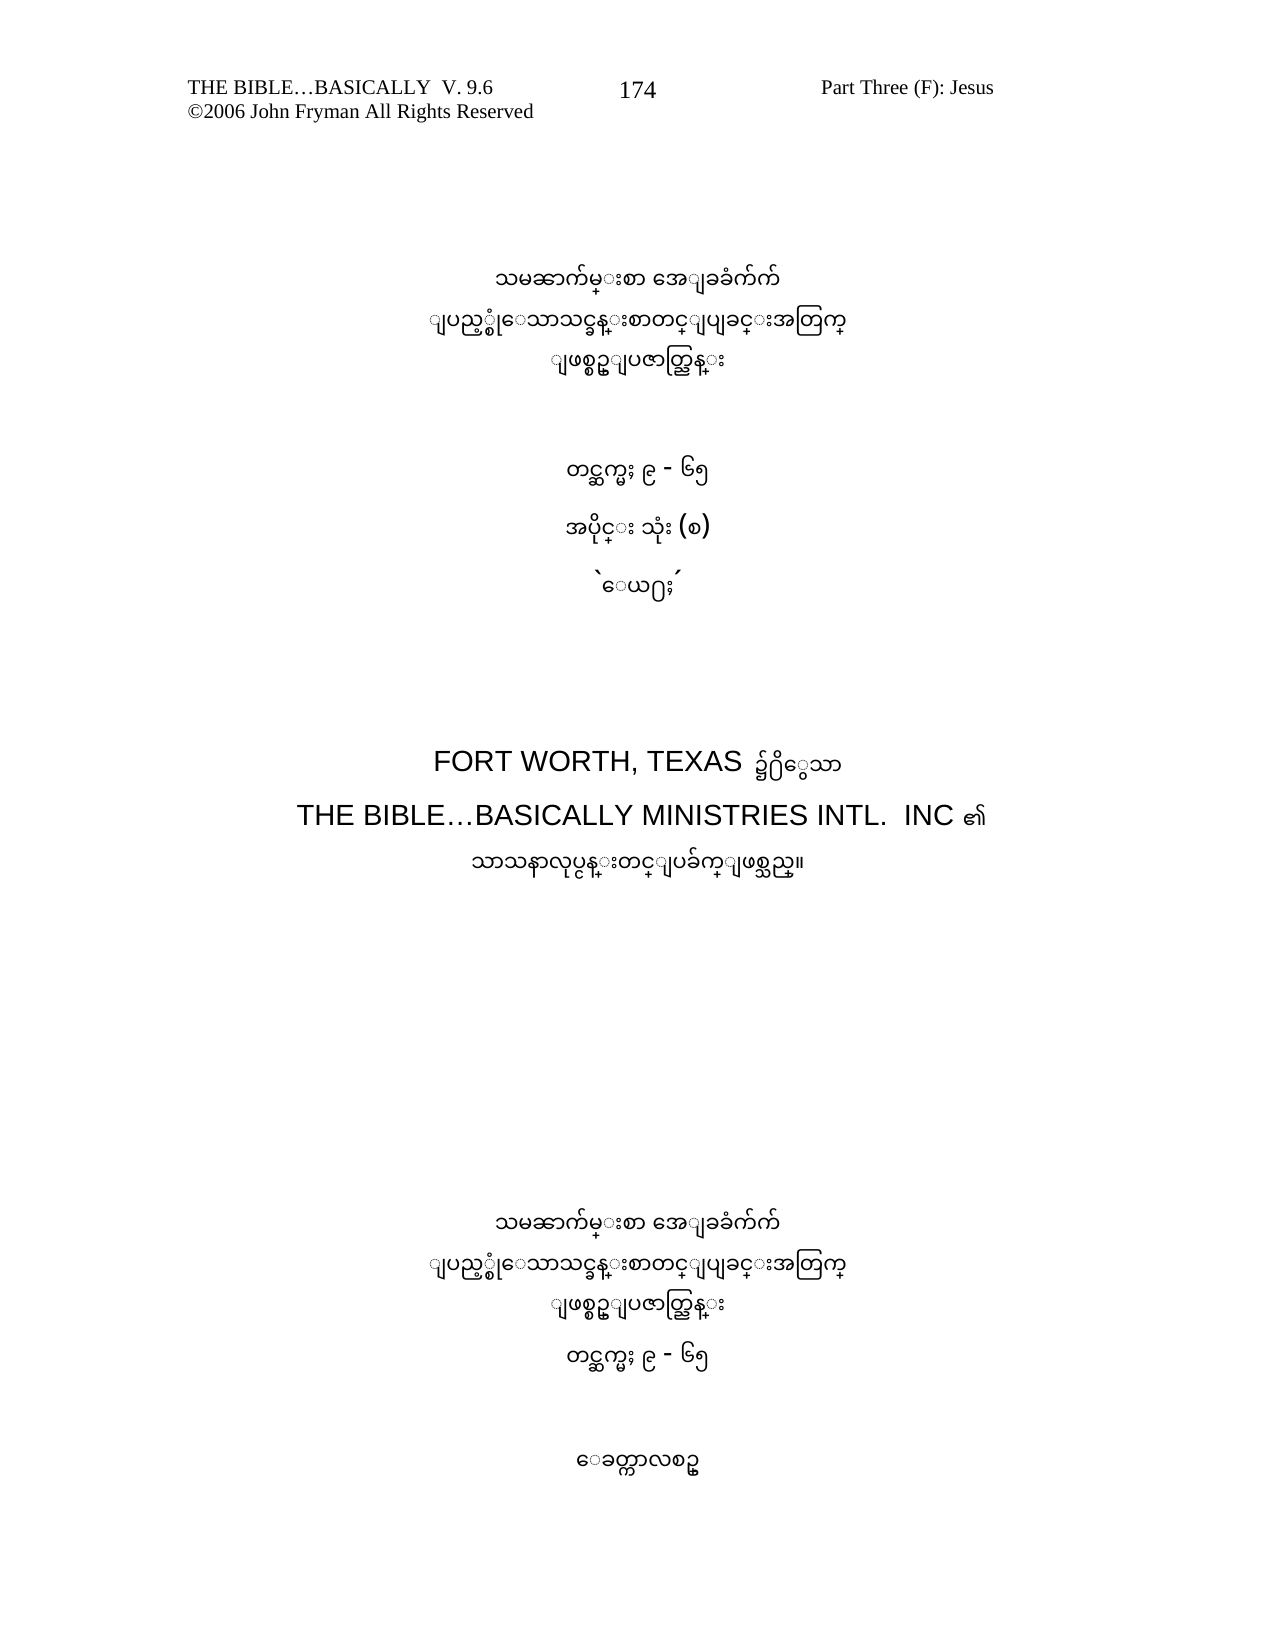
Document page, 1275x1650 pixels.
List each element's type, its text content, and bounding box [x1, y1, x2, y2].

text ျဖစ္စဥ္ျပဇာတ္ညြန္း [669, 1291, 1087, 1315]
text ျပည့္စုံေသာသင္ခန္းစာတင္ျပျခင္းအတြက္ [187, 1251, 797, 1275]
text FORT WORTH, TEXAS ၌႐ိွေသာ [187, 744, 1087, 777]
text ေခတ္ကာလစဥ္ [187, 1447, 1087, 1472]
text သမၼာက်မ္းစာ အေျခခံက်က် [187, 266, 1087, 291]
text ျဖစ္စဥ္ျပဇာတ္ညြန္း [669, 347, 1087, 371]
text ျဖစ္စဥ္ျပဇာတ္ညြန္း [187, 1291, 667, 1315]
text ျပည့္စုံေသာသင္ခန္းစာတင္ျပျခင္းအတြက္ [187, 307, 797, 331]
text တင္ဆက္မႈ ၉ - ၆၅ [187, 1331, 1087, 1371]
text သမၼာက်မ္းစာ အေျခခံက်က် [187, 1210, 1087, 1234]
text ျဖစ္စဥ္ျပဇာတ္ညြန္း [187, 347, 667, 371]
text `ေယ႐ႈ´ [187, 562, 1087, 601]
text သာသနာလုပ္ငန္းတင္ျပခ်က္ျဖစ္သည္။ [187, 849, 1087, 874]
text အပိုင္း သုံး (စ) [187, 503, 1087, 543]
text ျပည့္စုံေသာသင္ခန္းစာတင္ျပျခင္းအတြက္ [799, 1251, 1087, 1275]
text THE BIBLE…BASICALLY MINISTRIES INTL. INC ၏ [187, 798, 1087, 831]
text တင္ဆက္မႈ ၉ - ၆၅ [187, 445, 1087, 485]
text ျပည့္စုံေသာသင္ခန္းစာတင္ျပျခင္းအတြက္ [799, 307, 1087, 331]
